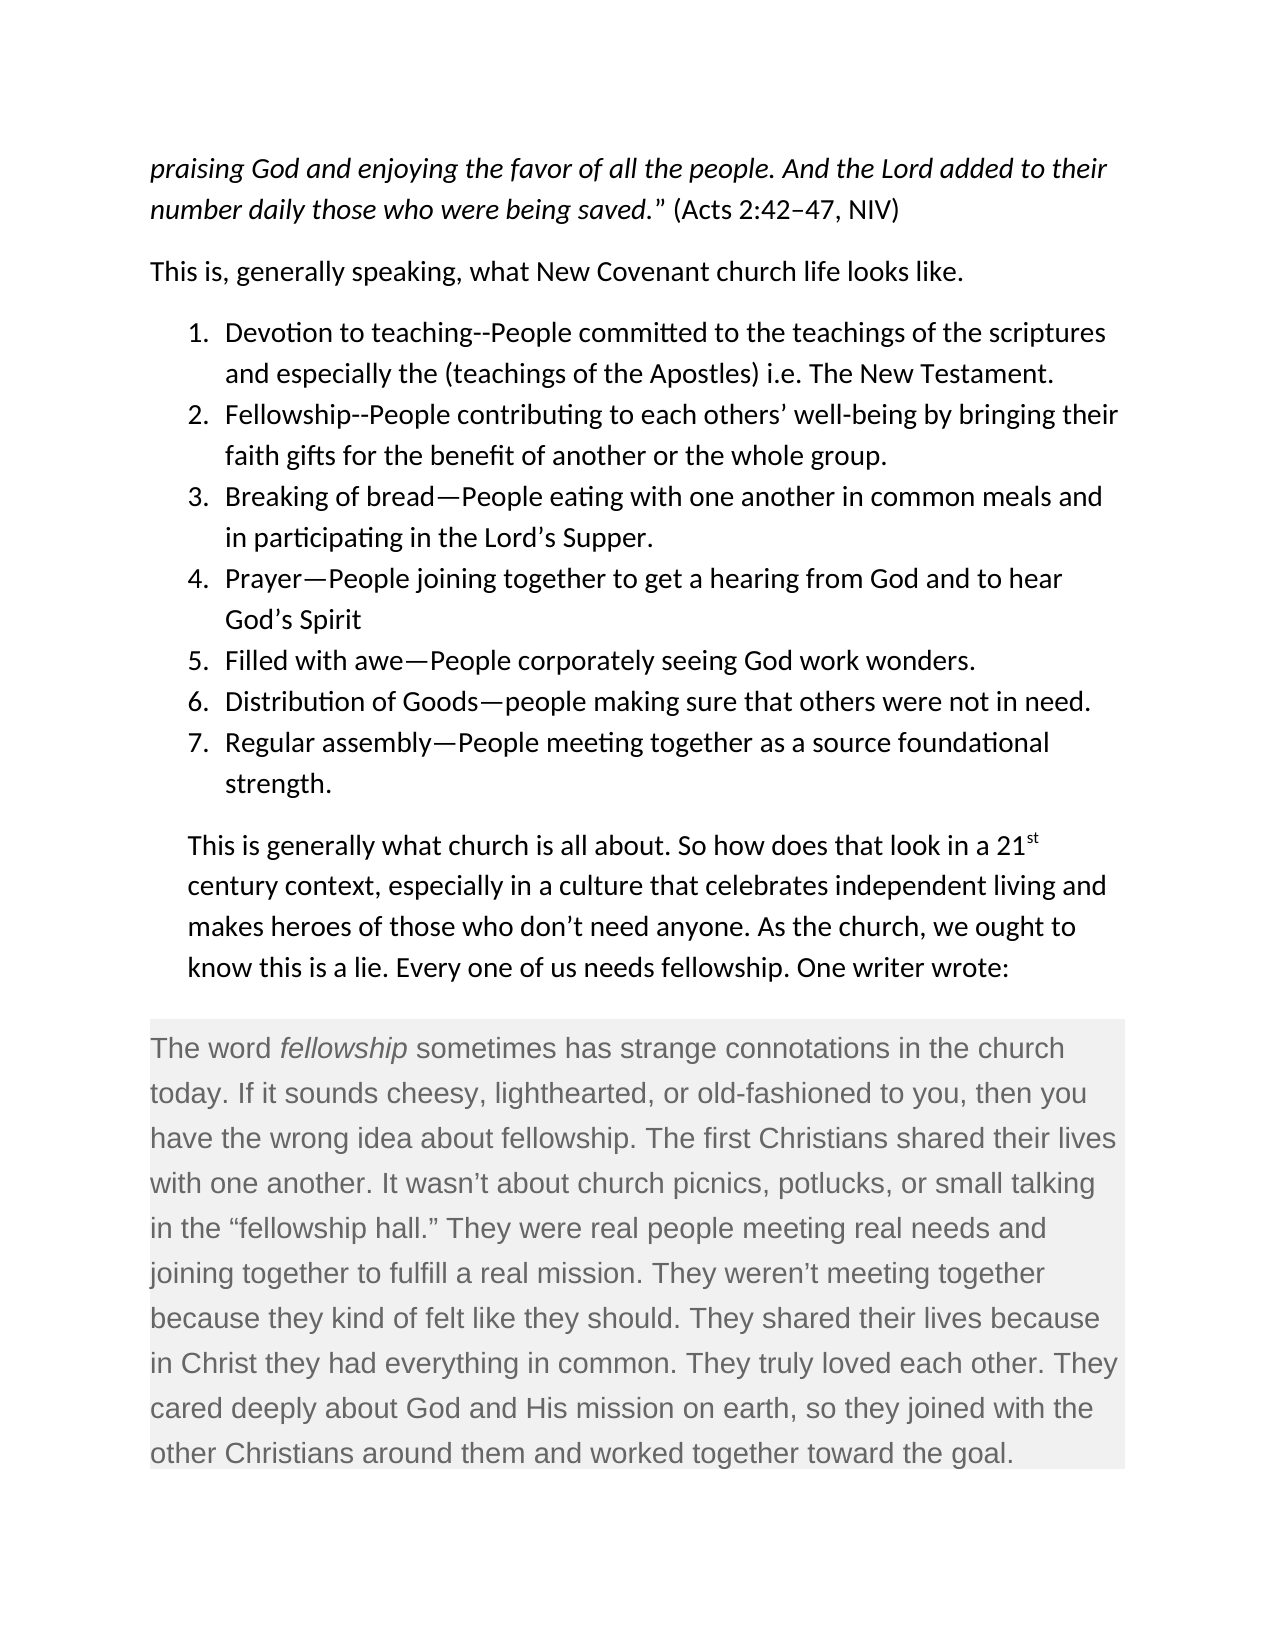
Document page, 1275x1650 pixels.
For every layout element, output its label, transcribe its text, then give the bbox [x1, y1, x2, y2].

list Filled with awe—People corporately seeing God work wonders. [187, 642, 1125, 678]
list Distribution of Goods—people making sure that others were not in need. [187, 683, 1125, 718]
list Prayer—People joining together to get a hearing from God and to hear God’s Spirit [187, 560, 1125, 637]
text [150, 150, 1125, 227]
list Fellowship--People contributing to each others’ well-being by bringing their faith gifts for the benefit of another or the whole group. [187, 396, 1125, 473]
text This is, generally speaking, what New Covenant church life looks like. [150, 253, 1125, 288]
list Devotion to teaching--People committed to the teachings of the scriptures and especially the (teachings of the Apostles) i.e. The New Testament. [187, 314, 1125, 391]
list Breaking of bread—People eating with one another in common meals and in participating in the Lord’s Supper. [187, 478, 1125, 555]
text The word fellowship sometimes has strange connotations in the church today. If it sounds cheesy, lighthearted, or old-fashioned to you, then you have the wrong idea about fellowship. The first Christians shared their lives with one another. It wasn’t about church picnics, potlucks, or small talking in the “fellowship hall.” They were real people meeting real needs and joining together to fulfill a real mission. They weren’t meeting together because they kind of felt like they should. They shared their lives because in Christ they had everything in common. They truly loved each other. They cared deeply about God and His mission on earth, so they joined with the other Christians around them and worked together toward the goal. [150, 1019, 1125, 1469]
text This is generally what church is all about. So how does that look in a 21st century context, especially in a culture that celebrates independent living and makes heroes of those who don’t need anyone. As the church, we ought to know this is a lie. Every one of us needs fellowship. One writer wrote: [187, 827, 1125, 985]
list Regular assembly—People meeting together as a source foundational strength. [187, 724, 1125, 800]
